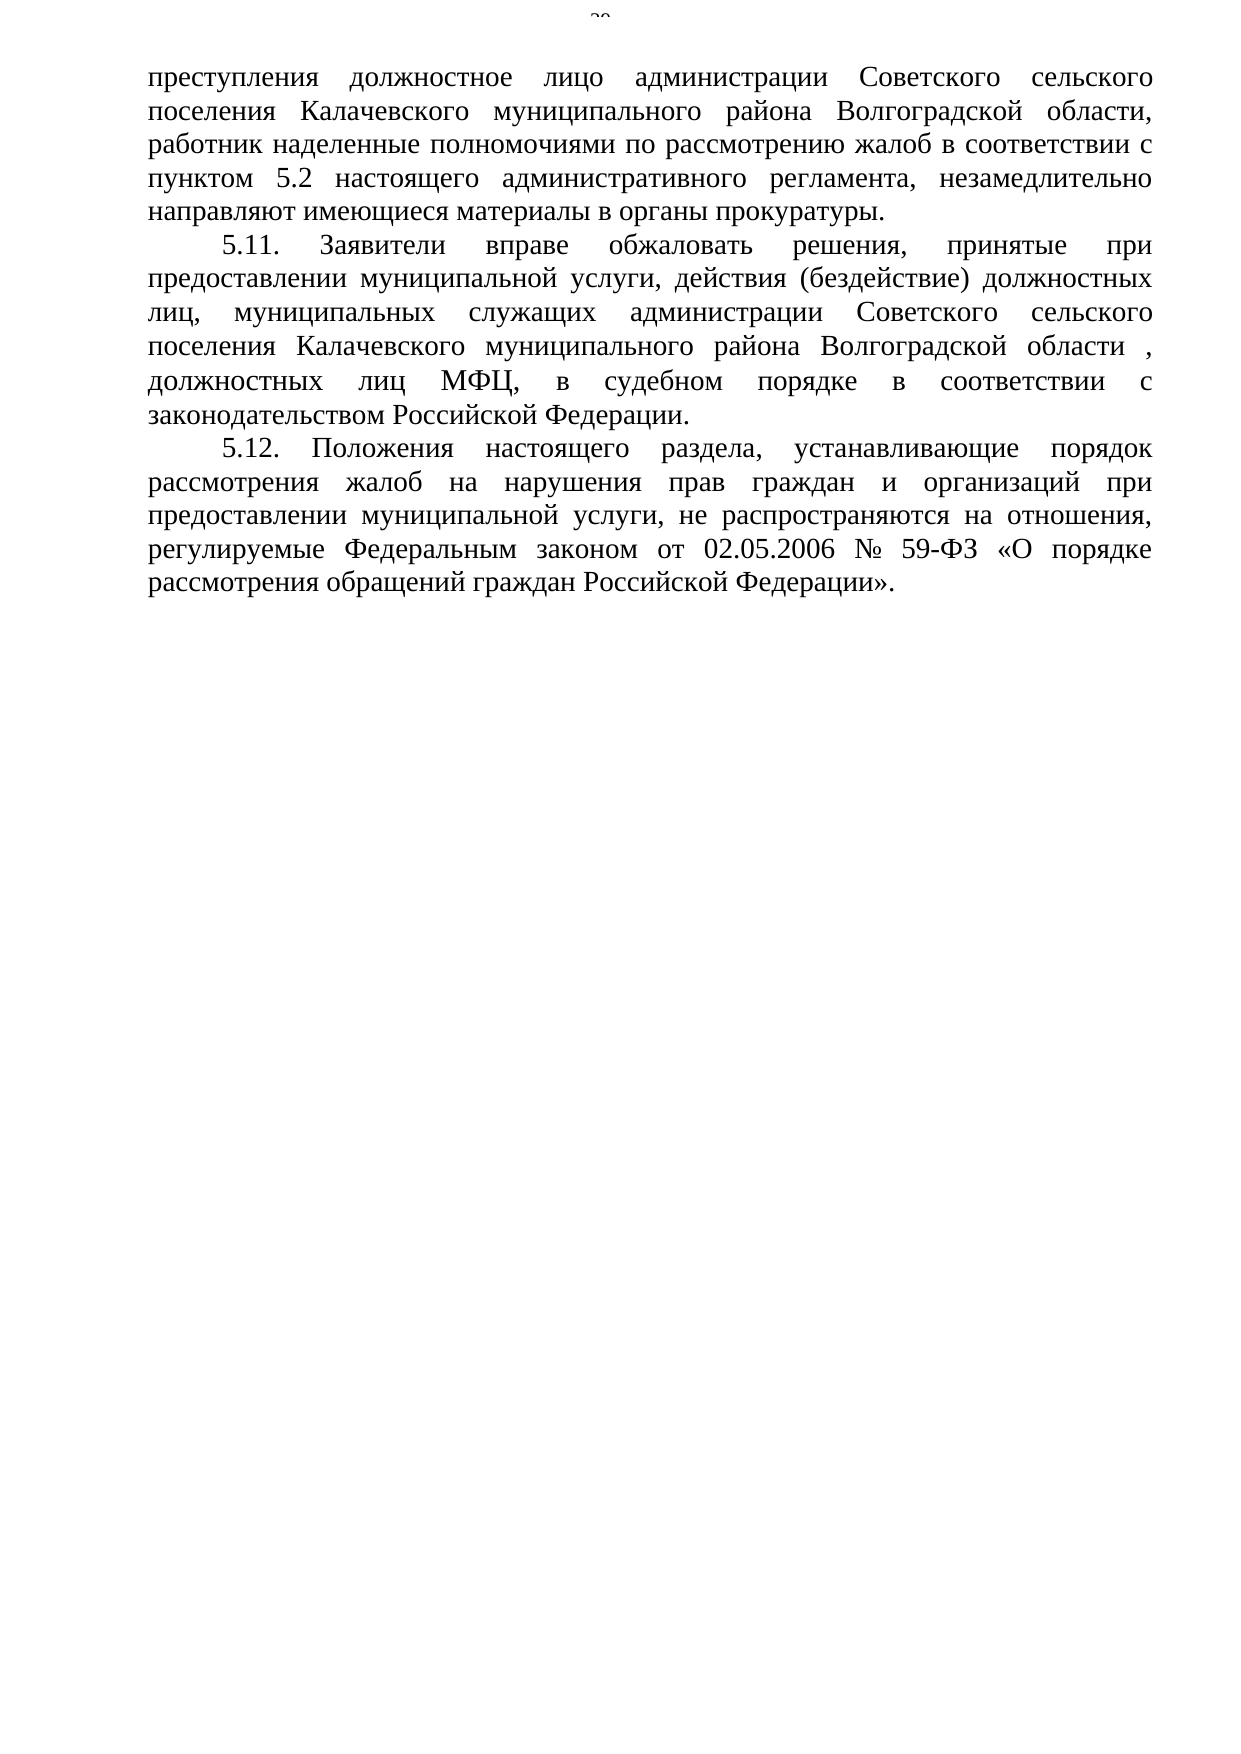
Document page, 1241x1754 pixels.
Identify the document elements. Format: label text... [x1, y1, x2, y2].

text 5.11. Заявители вправе обжаловать решения, принятые при предоставлении муниципальной услуги, действия (бездействие) должностных лиц, муниципальных служащих администрации Советского сельского поселения Калачевского муниципального района Волгоградской области , должностных лиц МФЦ, в судебном порядке в соответствии с законодательством Российской Федерации. [148, 227, 1153, 430]
text 5.12. Положения настоящего раздела, устанавливающие порядок рассмотрения жалоб на нарушения прав граждан и организаций при предоставлении муниципальной услуги, не распространяются на отношения, регулируемые Федеральным законом от 02.05.2006 № 59-ФЗ «О порядке рассмотрения обращений граждан Российской Федерации». [148, 430, 1153, 598]
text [148, 59, 1153, 227]
